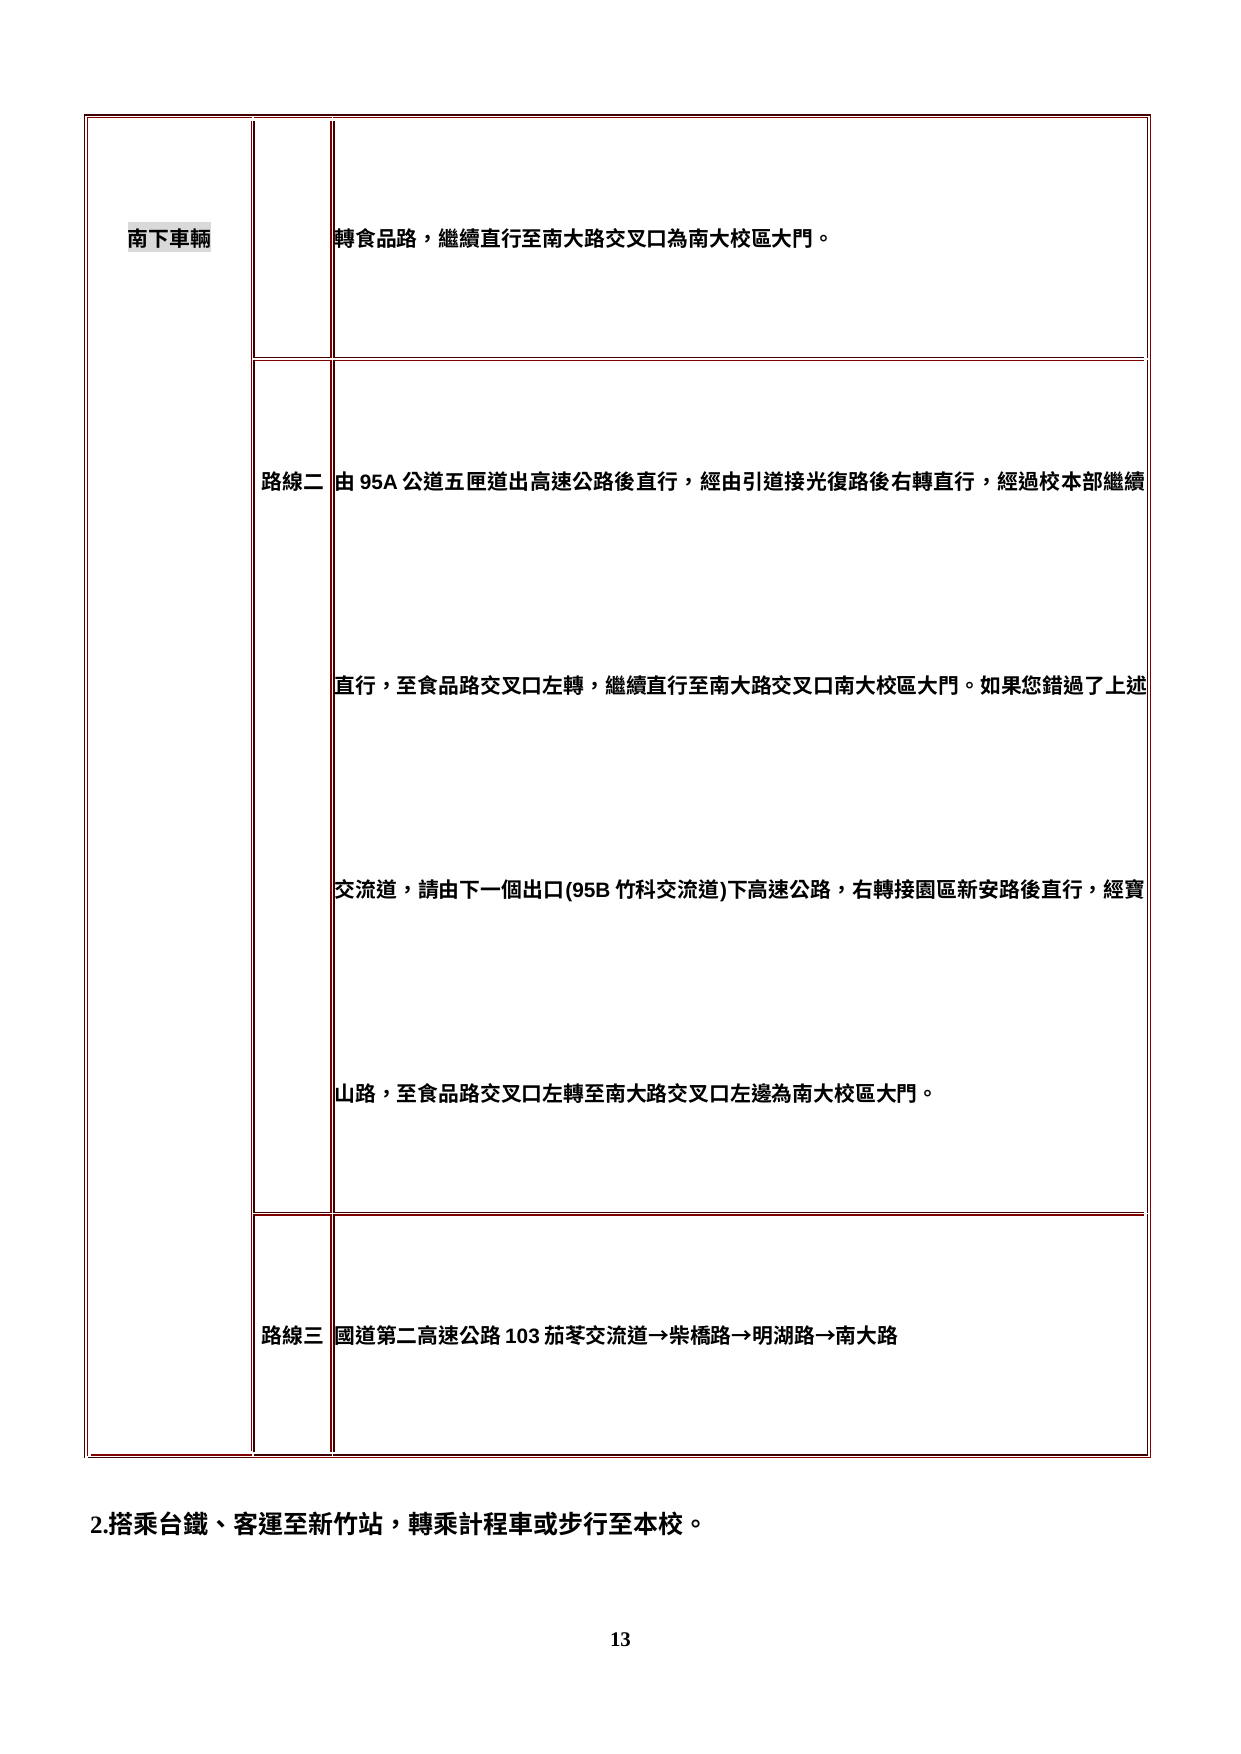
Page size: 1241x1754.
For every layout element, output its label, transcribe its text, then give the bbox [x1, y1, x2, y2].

table_cell 路線一 [253, 118, 332, 357]
table_cell 國道第二高速公路103茄苳交流道→柴橋路→明湖路→南大路 [333, 1211, 1149, 1454]
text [90, 1458, 1152, 1542]
table_cell 路線三 [253, 1216, 332, 1454]
table_cell 路線二 [255, 361, 330, 1211]
table_cell 由95A公道五匣道出高速公路後直行，經由引道接光復路後右轉直行，經過校本部繼續直行，至食品路交叉口左轉，繼續直行至南大路交叉口南大校區大門。如果您錯過了上述交流道，請由下一個出口(95B竹科交流道)下高速公路，右轉接園區新安路後直行，經寶山路，至食品路交叉口左轉至南大路交叉口左邊為南大校區大門。 [333, 357, 1149, 1211]
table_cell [333, 118, 1147, 357]
table_cell 由北部 南下車輛 [88, 116, 253, 1454]
